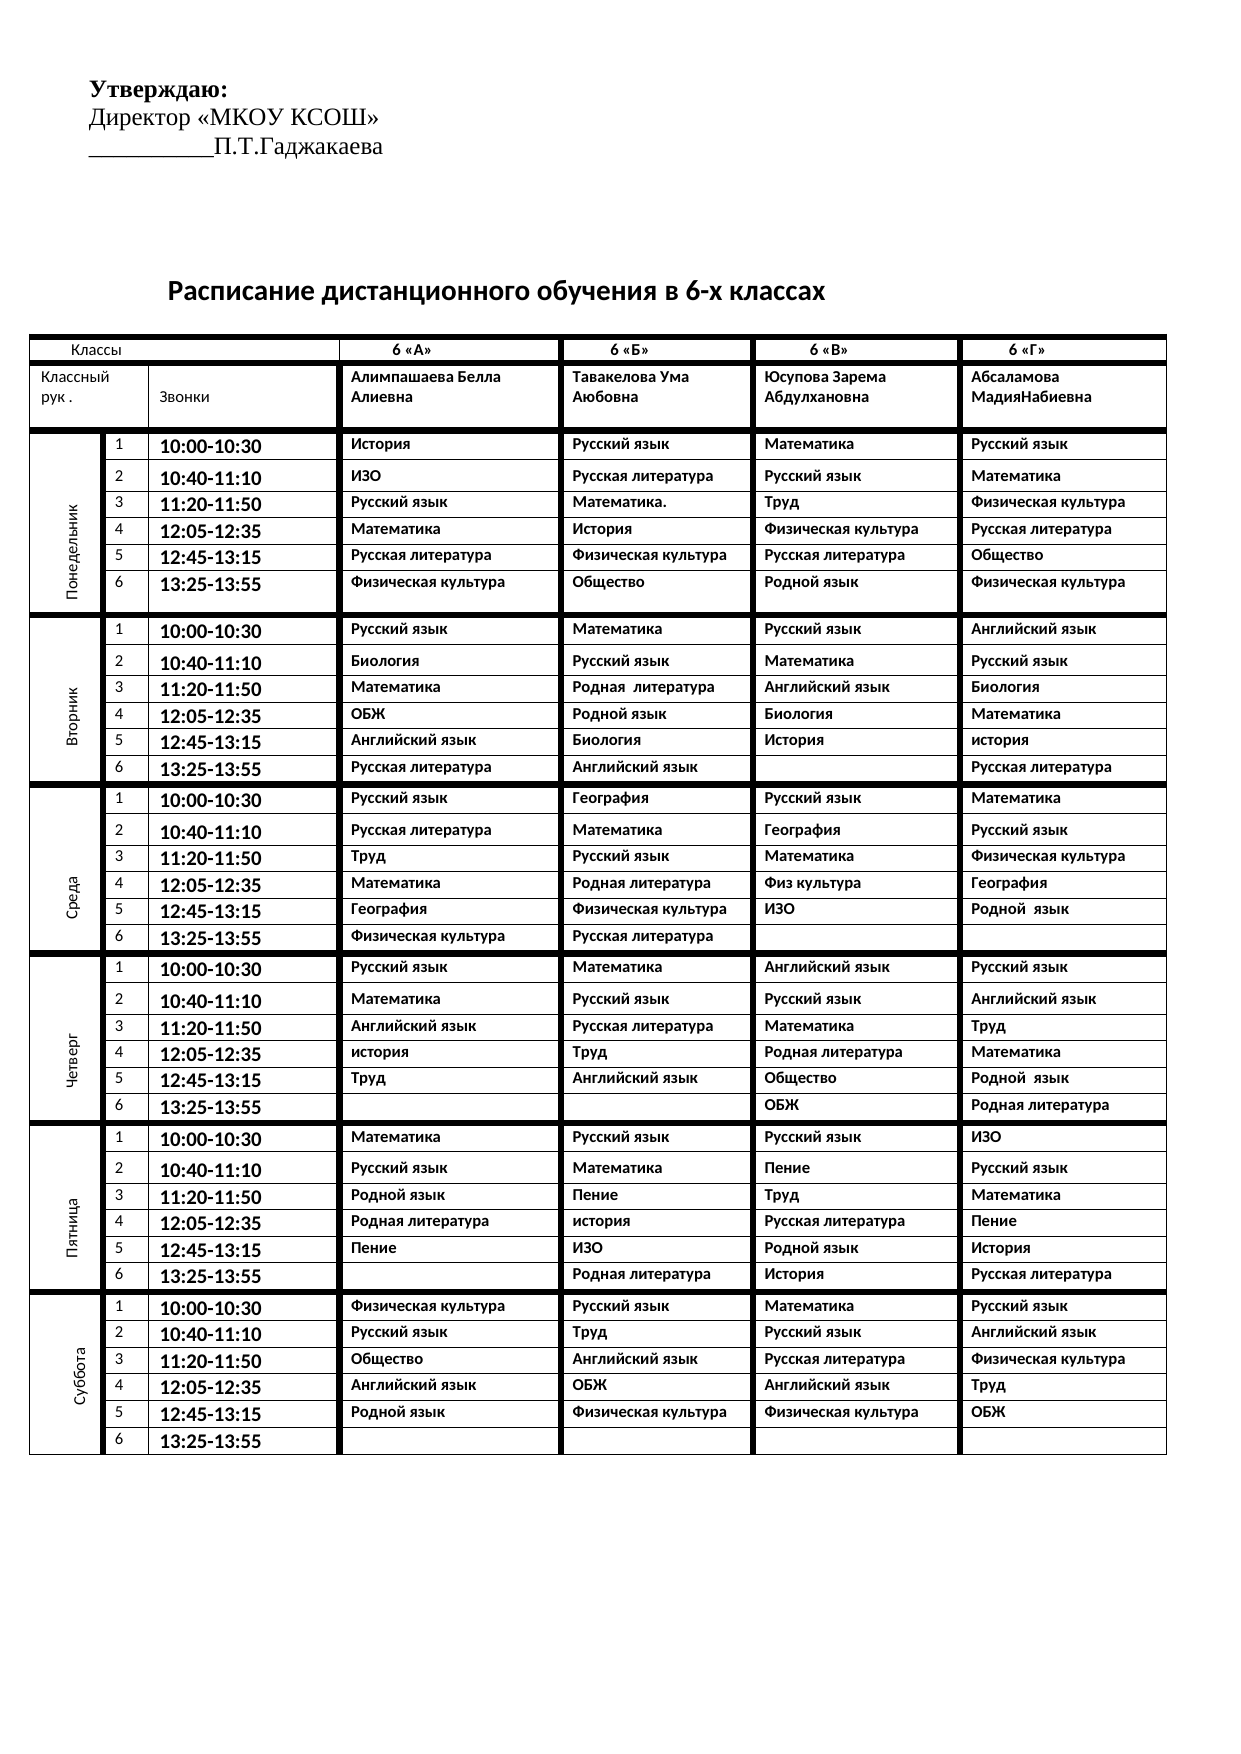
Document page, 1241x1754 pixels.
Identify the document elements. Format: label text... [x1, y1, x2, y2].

table_cell 12:45-13:15 [149, 1401, 336, 1427]
table_cell Родная литература [564, 872, 750, 897]
table_cell Абсаламова МадияНабиевна [963, 366, 1166, 427]
table_cell Труд [343, 846, 558, 871]
table_header 6 «Б» [564, 340, 750, 360]
table_cell Русская литература [343, 756, 558, 781]
table_header 6 «В» [756, 340, 957, 360]
table_cell Физическая культура [756, 1401, 957, 1427]
table_cell 3 [106, 492, 148, 517]
table_cell [756, 925, 957, 950]
table_cell Вторник [30, 618, 100, 781]
table_cell 11:20-11:50 [149, 1348, 336, 1373]
table_cell Русский язык [564, 846, 750, 871]
table_cell Физическая культура [343, 1295, 558, 1320]
table_cell Русский язык [756, 788, 957, 813]
table_cell Физическая культура [756, 518, 957, 543]
table_cell Английский язык [756, 1374, 957, 1400]
table_cell Физическая культура [343, 925, 558, 950]
table_cell Суббота [30, 1295, 100, 1454]
table_cell Математика [343, 983, 558, 1014]
table_cell Русский язык [564, 645, 750, 675]
table_cell Общество [564, 571, 750, 612]
table_cell Математика [343, 676, 558, 702]
table_cell Математика [756, 846, 957, 871]
table_cell Родная литература [564, 1263, 750, 1289]
table_cell Русская литература [963, 1263, 1166, 1289]
table_cell 10:00-10:30 [149, 1126, 336, 1151]
table_cell [963, 1428, 1166, 1454]
table_cell Математика [963, 460, 1166, 491]
table_cell Математика [756, 1015, 957, 1040]
table_cell Английский язык [564, 1068, 750, 1093]
table_cell Пятница [30, 1126, 100, 1289]
table_cell 2 [106, 460, 148, 491]
table_cell Родной язык [564, 703, 750, 728]
table_cell Звонки [149, 366, 336, 427]
table_cell Английский язык [756, 957, 957, 982]
table_cell Математика [343, 872, 558, 897]
table_cell [963, 925, 1166, 950]
table_cell Русский язык [343, 618, 558, 644]
table_cell [756, 756, 957, 781]
table_cell Английский язык [963, 1321, 1166, 1347]
table_cell Математика [564, 957, 750, 982]
table_cell Русский язык [564, 1295, 750, 1320]
table_cell Родной язык [343, 1401, 558, 1427]
table_cell 1 [106, 957, 148, 982]
table_cell Английский язык [343, 1015, 558, 1040]
table_cell Русский язык [963, 1295, 1166, 1320]
table_cell Родной язык [963, 1068, 1166, 1093]
table_cell 10:40-11:10 [149, 1321, 336, 1347]
table_cell 11:20-11:50 [149, 676, 336, 702]
table_cell 5 [106, 1068, 148, 1093]
table_cell история [564, 1210, 750, 1236]
table_cell ОБЖ [564, 1374, 750, 1400]
table_cell ОБЖ [963, 1401, 1166, 1427]
table_cell Русский язык [963, 434, 1166, 459]
table_cell Физическая культура [343, 571, 558, 612]
table_cell 5 [106, 1401, 148, 1427]
table_cell Русский язык [343, 492, 558, 517]
table_cell Английский язык [343, 1374, 558, 1400]
table_cell ИЗО [963, 1126, 1166, 1151]
table_cell Общество [756, 1068, 957, 1093]
table_cell Среда [30, 788, 100, 950]
table_cell 12:45-13:15 [149, 1237, 336, 1262]
table_cell История [343, 434, 558, 459]
table_cell География [564, 788, 750, 813]
table_cell Математика [963, 788, 1166, 813]
table_cell 13:25-13:55 [149, 571, 336, 612]
table_cell Пение [756, 1152, 957, 1183]
table_cell Русская литература [963, 756, 1166, 781]
table_cell Русская литература [564, 925, 750, 950]
table_cell Физ культура [756, 872, 957, 897]
table_cell Математика [756, 645, 957, 675]
table_cell 2 [106, 1152, 148, 1183]
table_cell [564, 1428, 750, 1454]
table_cell Русский язык [564, 1126, 750, 1151]
table_cell Русская литература [756, 1210, 957, 1236]
table_cell Физическая культура [963, 846, 1166, 871]
table_cell Родная литература [343, 1210, 558, 1236]
table_cell ИЗО [564, 1237, 750, 1262]
table_cell Понедельник [30, 434, 100, 612]
table_cell 10:00-10:30 [149, 957, 336, 982]
table_cell История [756, 729, 957, 755]
table_cell 1 [106, 1126, 148, 1151]
table_cell Труд [343, 1068, 558, 1093]
table_cell 10:00-10:30 [149, 788, 336, 813]
table_cell Пение [343, 1237, 558, 1262]
table_cell 12:05-12:35 [149, 1210, 336, 1236]
table_cell Родная литература [963, 1094, 1166, 1119]
table_cell 4 [106, 1041, 148, 1067]
table_cell 2 [106, 645, 148, 675]
table_cell 13:25-13:55 [149, 1428, 336, 1454]
table_cell Общество [343, 1348, 558, 1373]
table_cell 4 [106, 1210, 148, 1236]
table_cell Пение [564, 1184, 750, 1209]
table_cell 10:40-11:10 [149, 983, 336, 1014]
table_cell Математика [564, 814, 750, 844]
table_cell Физическая культура [963, 1348, 1166, 1373]
table_cell Русский язык [756, 1126, 957, 1151]
table_cell Родной язык [756, 1237, 957, 1262]
table_cell Пение [963, 1210, 1166, 1236]
table_cell 6 [106, 1263, 148, 1289]
table_cell 1 [106, 788, 148, 813]
table_cell 6 [106, 1094, 148, 1119]
table_cell 12:05-12:35 [149, 1374, 336, 1400]
table_cell Родная литература [756, 1041, 957, 1067]
table_cell 1 [106, 1295, 148, 1320]
table_cell География [963, 872, 1166, 897]
table_cell Биология [564, 729, 750, 755]
table_cell Математика. [564, 492, 750, 517]
table_cell Русский язык [756, 1321, 957, 1347]
table_cell 11:20-11:50 [149, 1184, 336, 1209]
table_cell 10:40-11:10 [149, 645, 336, 675]
table_cell Русский язык [963, 1152, 1166, 1183]
table_cell 12:45-13:15 [149, 729, 336, 755]
table_cell Труд [963, 1015, 1166, 1040]
table_cell 5 [106, 545, 148, 570]
table_cell Русский язык [343, 957, 558, 982]
table_cell История [756, 1263, 957, 1289]
table_header 6 «Г» [963, 340, 1166, 360]
table_cell ОБЖ [756, 1094, 957, 1119]
table_cell Русская литература [963, 518, 1166, 543]
table_cell 13:25-13:55 [149, 925, 336, 950]
table_cell 12:05-12:35 [149, 1041, 336, 1067]
table_cell Русская литература [343, 545, 558, 570]
table_cell [756, 1428, 957, 1454]
table_cell 1 [106, 618, 148, 644]
table_cell Биология [756, 703, 957, 728]
table_cell 12:45-13:15 [149, 899, 336, 924]
table_cell Русский язык [756, 460, 957, 491]
table_cell Русский язык [564, 983, 750, 1014]
table_cell Тавакелова Ума Аюбовна [564, 366, 750, 427]
table_cell 2 [106, 1321, 148, 1347]
table_cell Математика [963, 1184, 1166, 1209]
table_cell [343, 1094, 558, 1119]
table_cell Русский язык [963, 645, 1166, 675]
table_cell Математика [963, 1041, 1166, 1067]
table_cell Физическая культура [963, 492, 1166, 517]
table_cell 10:00-10:30 [149, 1295, 336, 1320]
table_cell 11:20-11:50 [149, 1015, 336, 1040]
table_cell 4 [106, 1374, 148, 1400]
table_cell [343, 1428, 558, 1454]
table_cell Русская литература [343, 814, 558, 844]
table_cell Родной язык [963, 899, 1166, 924]
table_cell 13:25-13:55 [149, 1263, 336, 1289]
table_cell Английский язык [963, 618, 1166, 644]
table_cell [564, 1094, 750, 1119]
table_header Классы [30, 340, 339, 360]
table_cell Родной язык [756, 571, 957, 612]
table_cell Русский язык [343, 1152, 558, 1183]
table_cell 5 [106, 1237, 148, 1262]
table_cell Русский язык [343, 1321, 558, 1347]
table_cell история [343, 1041, 558, 1067]
table_header 6 «А» [340, 340, 558, 360]
table_cell Труд [564, 1041, 750, 1067]
table_cell 4 [106, 703, 148, 728]
table_cell ИЗО [343, 460, 558, 491]
table_cell Английский язык [564, 756, 750, 781]
table_cell Русская литература [756, 1348, 957, 1373]
table_cell 12:45-13:15 [149, 1068, 336, 1093]
table_cell 10:00-10:30 [149, 434, 336, 459]
table_cell 10:40-11:10 [149, 814, 336, 844]
table_cell История [963, 1237, 1166, 1262]
table_cell Русская литература [756, 545, 957, 570]
table_cell Физическая культура [564, 899, 750, 924]
table_cell 3 [106, 1184, 148, 1209]
table_cell Математика [756, 1295, 957, 1320]
table_cell Четверг [30, 957, 100, 1119]
table_cell Физическая культура [564, 545, 750, 570]
table_cell Математика [343, 518, 558, 543]
table_cell 12:45-13:15 [149, 545, 336, 570]
table_cell Математика [564, 618, 750, 644]
table_cell 6 [106, 1428, 148, 1454]
table_cell Труд [564, 1321, 750, 1347]
table_cell [343, 1263, 558, 1289]
table_cell Юсупова Зарема Абдулхановна [756, 366, 957, 427]
table_cell 6 [106, 571, 148, 612]
table_cell 3 [106, 676, 148, 702]
table_cell Математика [756, 434, 957, 459]
table_cell География [343, 899, 558, 924]
table_cell 3 [106, 846, 148, 871]
table_cell Родная литература [564, 676, 750, 702]
table_cell 4 [106, 872, 148, 897]
table_cell Русский язык [756, 983, 957, 1014]
table_cell Математика [564, 1152, 750, 1183]
table_cell Биология [343, 645, 558, 675]
table_cell история [963, 729, 1166, 755]
table_cell 10:40-11:10 [149, 460, 336, 491]
table_cell Труд [756, 1184, 957, 1209]
table_cell Математика [343, 1126, 558, 1151]
table_cell Русский язык [564, 434, 750, 459]
table_cell Русская литература [564, 460, 750, 491]
table_cell 4 [106, 518, 148, 543]
table_cell Родной язык [343, 1184, 558, 1209]
table_cell География [756, 814, 957, 844]
table_cell Физическая культура [963, 571, 1166, 612]
table_cell 2 [106, 983, 148, 1014]
table_cell ИЗО [756, 899, 957, 924]
table_cell 5 [106, 729, 148, 755]
table_cell 3 [106, 1015, 148, 1040]
table_cell 13:25-13:55 [149, 756, 336, 781]
table_cell 13:25-13:55 [149, 1094, 336, 1119]
table_cell Русская литература [564, 1015, 750, 1040]
table_cell Английский язык [756, 676, 957, 702]
table_cell 6 [106, 925, 148, 950]
table_cell 1 [106, 434, 148, 459]
table_cell ОБЖ [343, 703, 558, 728]
table_cell Труд [963, 1374, 1166, 1400]
table_cell 12:05-12:35 [149, 703, 336, 728]
table_cell Английский язык [343, 729, 558, 755]
table_cell Русский язык [343, 788, 558, 813]
table_cell 12:05-12:35 [149, 872, 336, 897]
table_cell Английский язык [564, 1348, 750, 1373]
table_cell Классный рук . [30, 366, 148, 427]
table_cell Русский язык [963, 957, 1166, 982]
table_cell Физическая культура [564, 1401, 750, 1427]
table_cell Русский язык [963, 814, 1166, 844]
table_cell 3 [106, 1348, 148, 1373]
table_cell 11:20-11:50 [149, 492, 336, 517]
table_cell Английский язык [963, 983, 1166, 1014]
table_cell 10:40-11:10 [149, 1152, 336, 1183]
table_cell Биология [963, 676, 1166, 702]
table_cell 6 [106, 756, 148, 781]
table_cell 5 [106, 899, 148, 924]
table_cell История [564, 518, 750, 543]
table_cell Математика [963, 703, 1166, 728]
table_cell Русский язык [756, 618, 957, 644]
text Расписание дистанционного обучения в 6-х классах [88, 272, 974, 307]
table_cell 12:05-12:35 [149, 518, 336, 543]
table_cell Алимпашаева Белла Алиевна [343, 366, 558, 427]
table_cell Общество [963, 545, 1166, 570]
table_cell 11:20-11:50 [149, 846, 336, 871]
table_cell 2 [106, 814, 148, 844]
table_cell 10:00-10:30 [149, 618, 336, 644]
table_cell Труд [756, 492, 957, 517]
